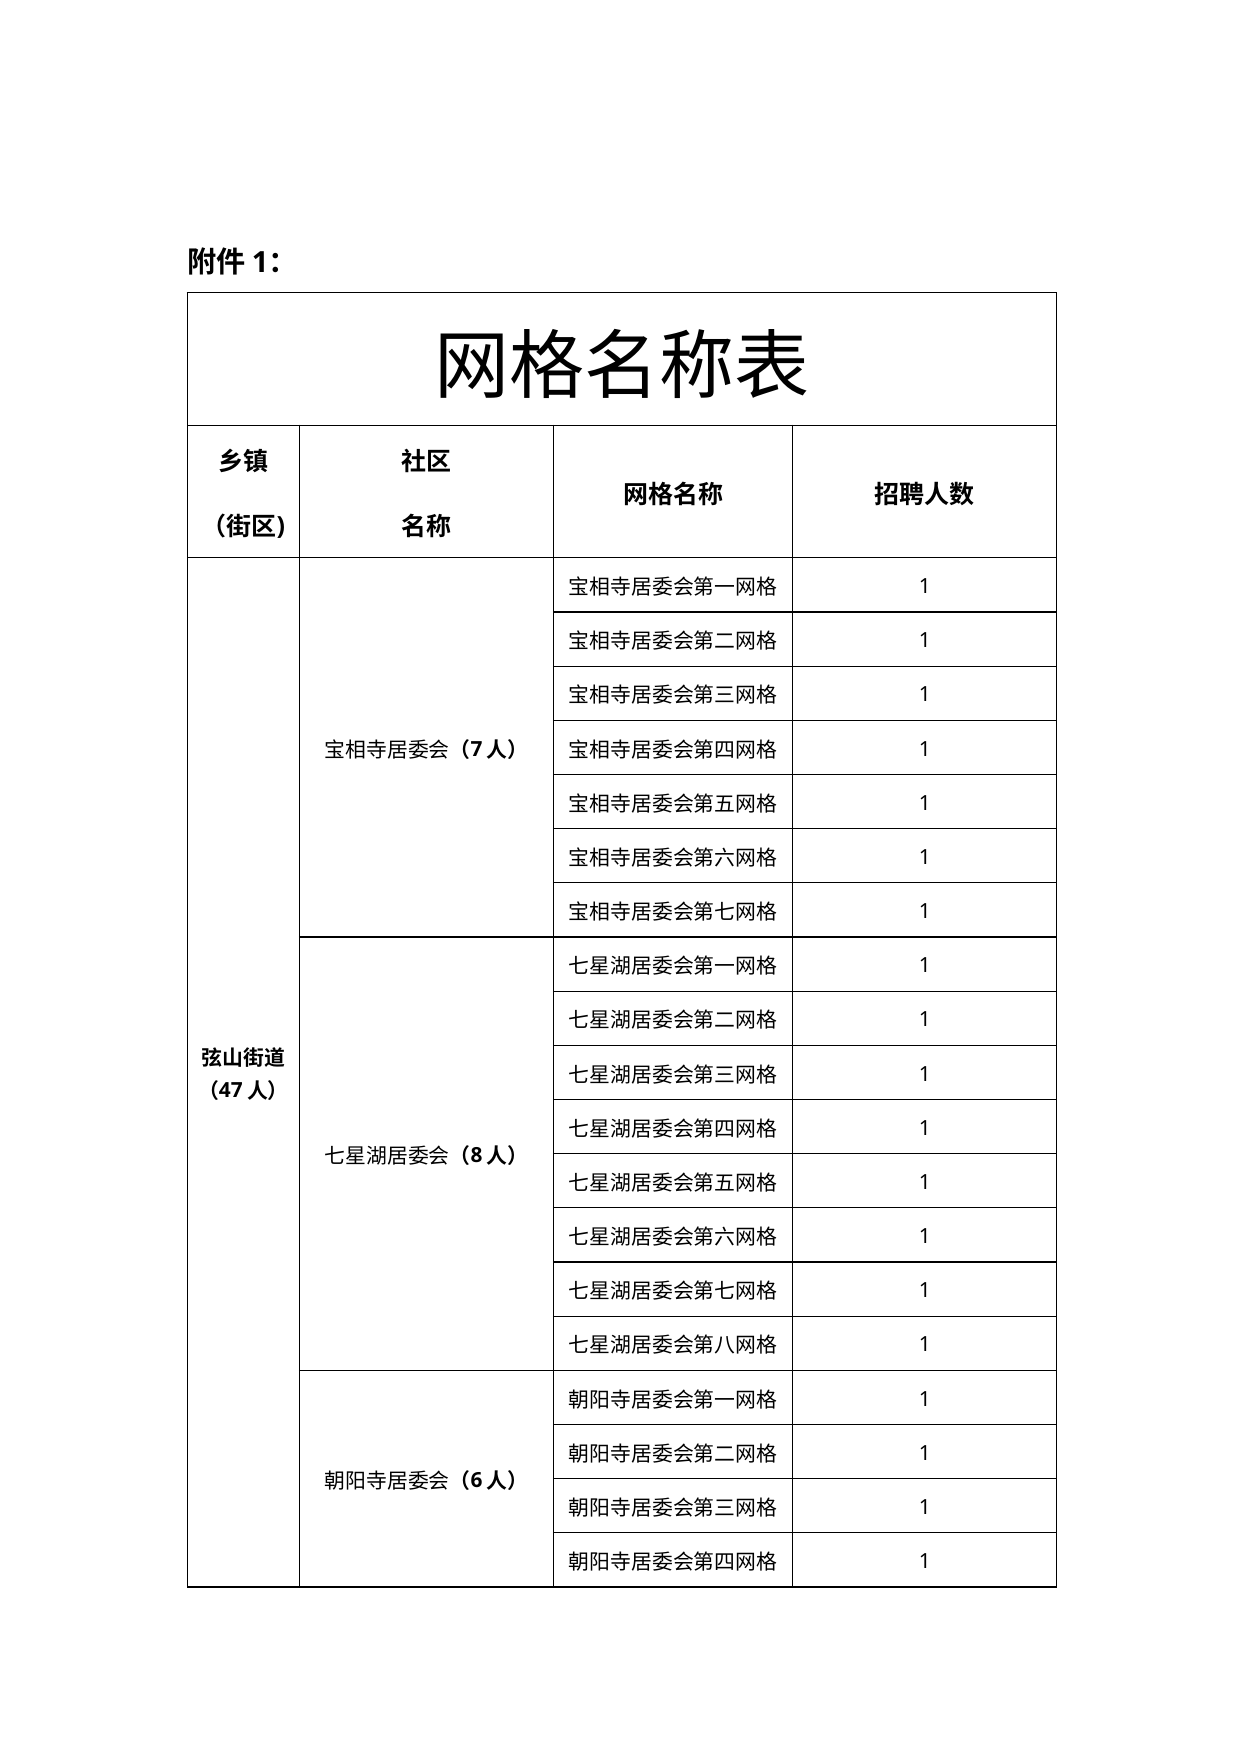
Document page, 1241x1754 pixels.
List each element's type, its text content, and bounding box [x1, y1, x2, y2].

table_cell 1 [793, 613, 1056, 666]
table_cell 宝相寺居委会第三网格 [554, 667, 792, 720]
table_cell 1 [793, 938, 1056, 991]
text 附件1： [187, 227, 1053, 292]
table_cell 七星湖居委会第一网格 [554, 938, 792, 991]
table_cell 1 [793, 1046, 1056, 1099]
table_cell 招聘人数 [793, 426, 1056, 557]
table_cell 朝阳寺居委会第三网格 [554, 1479, 792, 1532]
table_cell 宝相寺居委会（7人） [300, 558, 553, 936]
table_cell 朝阳寺居委会第二网格 [554, 1425, 792, 1478]
table_cell 宝相寺居委会第六网格 [554, 829, 792, 882]
table_header 网格名称表 [188, 293, 1056, 424]
table_cell 1 [793, 1317, 1056, 1370]
table_cell 1 [793, 1425, 1056, 1478]
table_cell 1 [793, 883, 1056, 936]
table_cell 七星湖居委会第七网格 [554, 1263, 792, 1316]
table_cell 朝阳寺居委会第四网格 [554, 1533, 792, 1586]
table_cell 七星湖居委会第六网格 [554, 1208, 792, 1261]
table_cell 七星湖居委会第五网格 [554, 1154, 792, 1207]
table_cell 1 [793, 1479, 1056, 1532]
table_cell 1 [793, 1100, 1056, 1153]
table_cell 七星湖居委会第二网格 [554, 992, 792, 1045]
table_cell 宝相寺居委会第二网格 [554, 613, 792, 666]
table_cell 1 [793, 721, 1056, 774]
table_cell 1 [793, 1533, 1056, 1586]
table_cell 弦山街道（47人） [188, 558, 299, 1586]
table_cell 1 [793, 829, 1056, 882]
table_cell 七星湖居委会第四网格 [554, 1100, 792, 1153]
table_cell 朝阳寺居委会第一网格 [554, 1371, 792, 1424]
table_cell 网格名称 [554, 426, 792, 557]
table_cell 宝相寺居委会第一网格 [554, 558, 792, 611]
table_cell 1 [793, 558, 1056, 611]
table_cell 1 [793, 1371, 1056, 1424]
table_cell 宝相寺居委会第七网格 [554, 883, 792, 936]
table_cell 七星湖居委会（8人） [300, 938, 553, 1370]
table_cell 社区 名称 [300, 426, 553, 557]
table_cell 1 [793, 1208, 1056, 1261]
table_cell 1 [793, 992, 1056, 1045]
table_cell 1 [793, 667, 1056, 720]
table_cell 乡镇 （街区) [188, 426, 299, 557]
table_cell 宝相寺居委会第五网格 [554, 775, 792, 828]
table_cell 七星湖居委会第三网格 [554, 1046, 792, 1099]
table_cell 1 [793, 775, 1056, 828]
table_cell 朝阳寺居委会（6人） [300, 1371, 553, 1586]
table_cell 七星湖居委会第八网格 [554, 1317, 792, 1370]
table_cell 1 [793, 1154, 1056, 1207]
table_cell 宝相寺居委会第四网格 [554, 721, 792, 774]
table_cell 1 [793, 1263, 1056, 1316]
